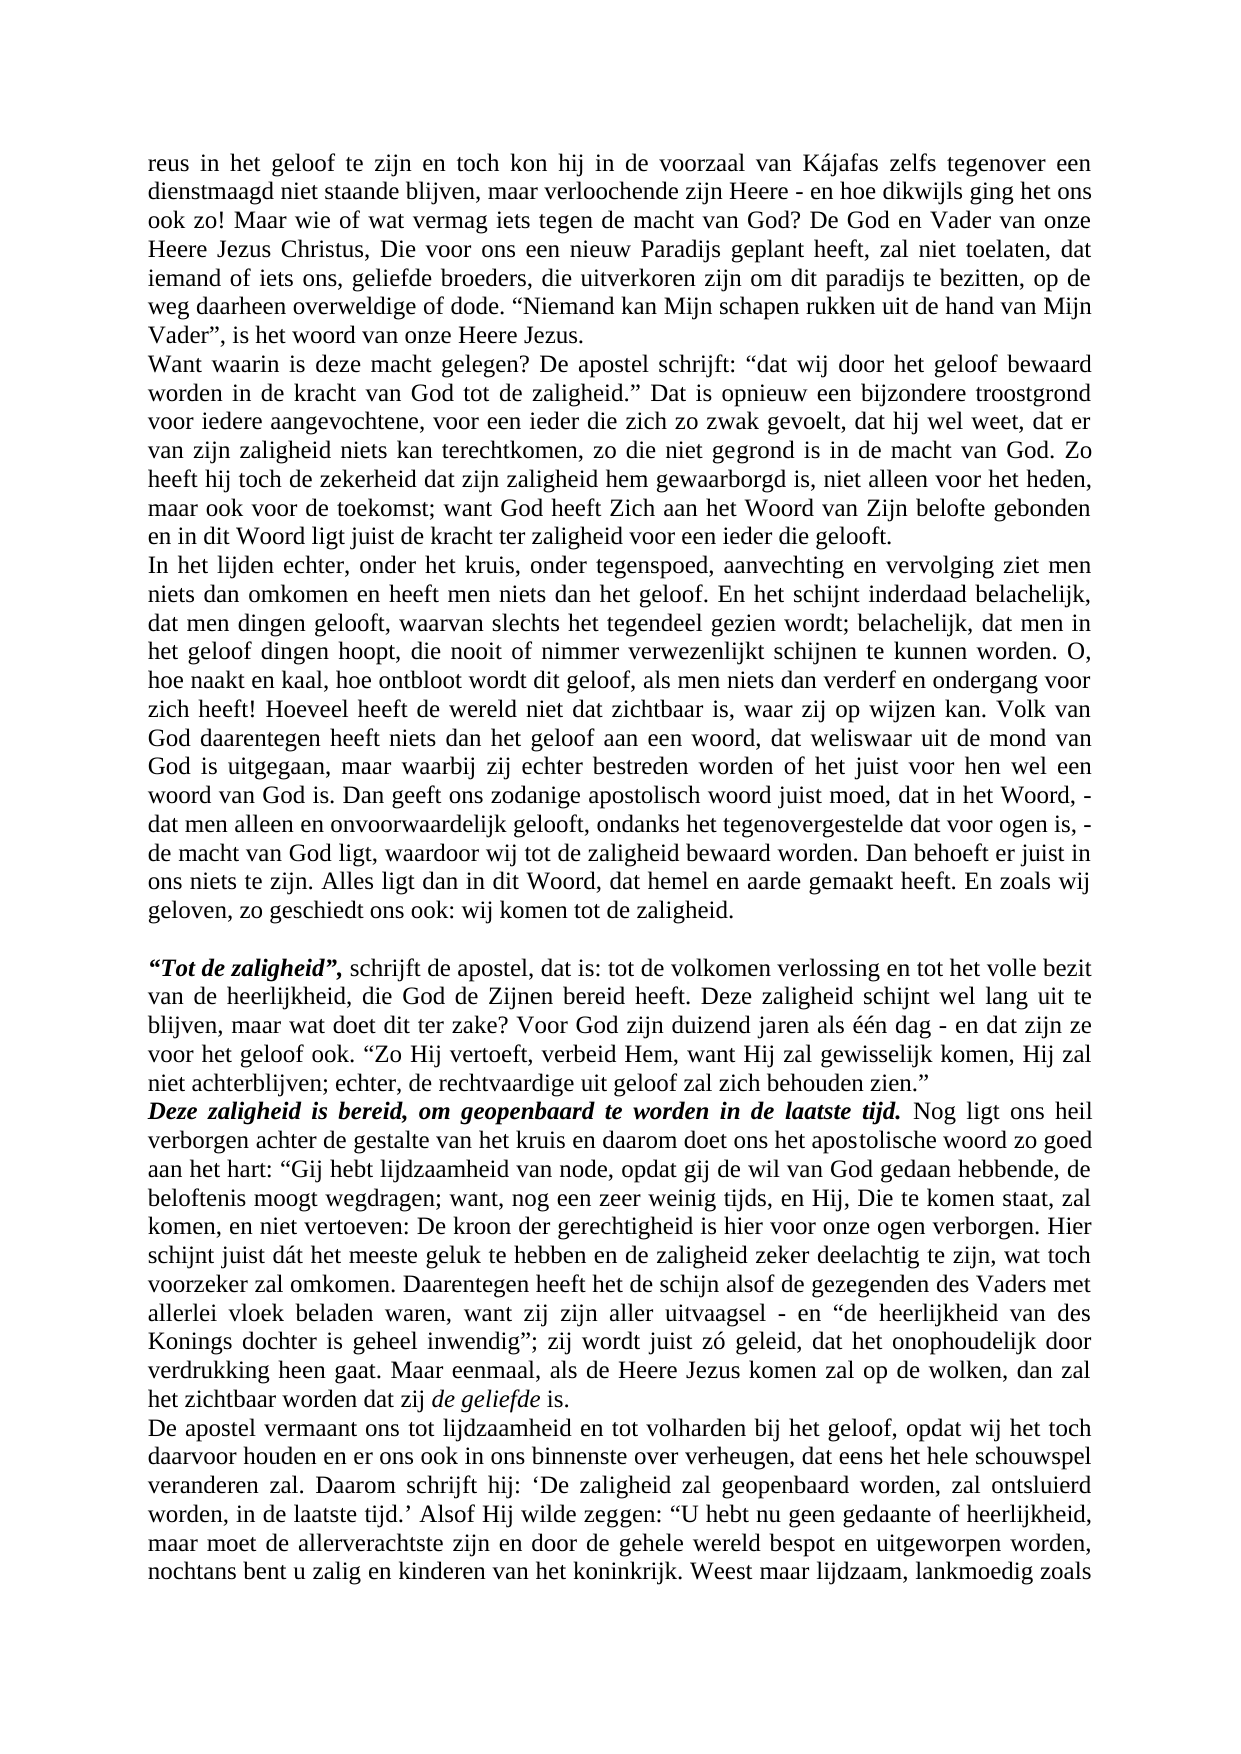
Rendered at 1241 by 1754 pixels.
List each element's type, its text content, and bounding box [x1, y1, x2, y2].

text In het lijden echter, onder het kruis, onder tegenspoed, aanvechting en vervolging ziet men niets dan omkomen en heeft men niets dan het geloof. En het schijnt inderdaad belachelijk, dat men dingen gelooft, waarvan slechts het tegendeel gezien wordt; belachelijk, dat men in het geloof dingen hoopt, die nooit of nimmer verwezenlijkt schijnen te kunnen worden. O, hoe naakt en kaal, hoe ontbloot wordt dit geloof, als men niets dan verderf en ondergang voor zich heeft! Hoeveel heeft de wereld niet dat zichtbaar is, waar zij op wijzen kan. Volk van God daarentegen heeft niets dan het geloof aan een woord, dat weliswaar uit de mond van God is uitgegaan, maar waarbij zij echter bestreden worden of het juist voor hen wel een woord van God is. Dan geeft ons zodanige apostolisch woord juist moed, dat in het Woord, - dat men alleen en onvoorwaardelijk gelooft, ondanks het tegenovergestelde dat voor ogen is, - de macht van God ligt, waardoor wij tot de zaligheid bewaard worden. Dan behoeft er juist in ons niets te zijn. Alles ligt dan in dit Woord, dat hemel en aarde gemaakt heeft. En zoals wij geloven, zo geschiedt ons ook: wij komen tot de zaligheid. [148, 550, 1093, 924]
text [148, 148, 1093, 349]
text Want waarin is deze macht gelegen? De apostel schrijft: “dat wij door het geloof bewaard worden in de kracht van God tot de zaligheid.” Dat is opnieuw een bijzondere troostgrond voor iedere aangevochtene, voor een ieder die zich zo zwak gevoelt, dat hij wel weet, dat er van zijn zaligheid niets kan terechtkomen, zo die niet gegrond is in de macht van God. Zo heeft hij toch de zekerheid dat zijn zaligheid hem gewaarborgd is, niet alleen voor het heden, maar ook voor de toekomst; want God heeft Zich aan het Woord van Zijn belofte gebonden en in dit Woord ligt juist de kracht ter zaligheid voor een ieder die gelooft. [148, 349, 1093, 550]
text “Tot de zaligheid”, schrijft de apostel, dat is: tot de volkomen verlossing en tot het volle bezit van de heerlijkheid, die God de Zijnen bereid heeft. Deze zaligheid schijnt wel lang uit te blijven, maar wat doet dit ter zake? Voor God zijn duizend jaren als één dag - en dat zijn ze voor het geloof ook. “Zo Hij vertoeft, verbeid Hem, want Hij zal gewisselijk komen, Hij zal niet achterblijven; echter, de rechtvaardige uit geloof zal zich behouden zien.” [148, 953, 1093, 1096]
text Deze zaligheid is bereid, om geopenbaard te worden in de laatste tijd. Nog ligt ons heil verborgen achter de gestalte van het kruis en daarom doet ons het apostolische woord zo goed aan het hart: “Gij hebt lijdzaamheid van node, opdat gij de wil van God gedaan hebbende, de beloftenis moogt wegdragen; want, nog een zeer weinig tijds, en Hij, Die te komen staat, zal komen, en niet vertoeven: De kroon der gerechtigheid is hier voor onze ogen verborgen. Hier schijnt juist dát het meeste geluk te hebben en de zaligheid zeker deelachtig te zijn, wat toch voorzeker zal omkomen. Daarentegen heeft het de schijn alsof de gezegenden des Vaders met allerlei vloek beladen waren, want zij zijn aller uitvaagsel - en “de heerlijkheid van des Konings dochter is geheel inwendig”; zij wordt juist zó geleid, dat het onophoudelijk door verdrukking heen gaat. Maar eenmaal, als de Heere Jezus komen zal op de wolken, dan zal het zichtbaar worden dat zij de geliefde is. [148, 1096, 1093, 1413]
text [148, 1413, 1093, 1585]
